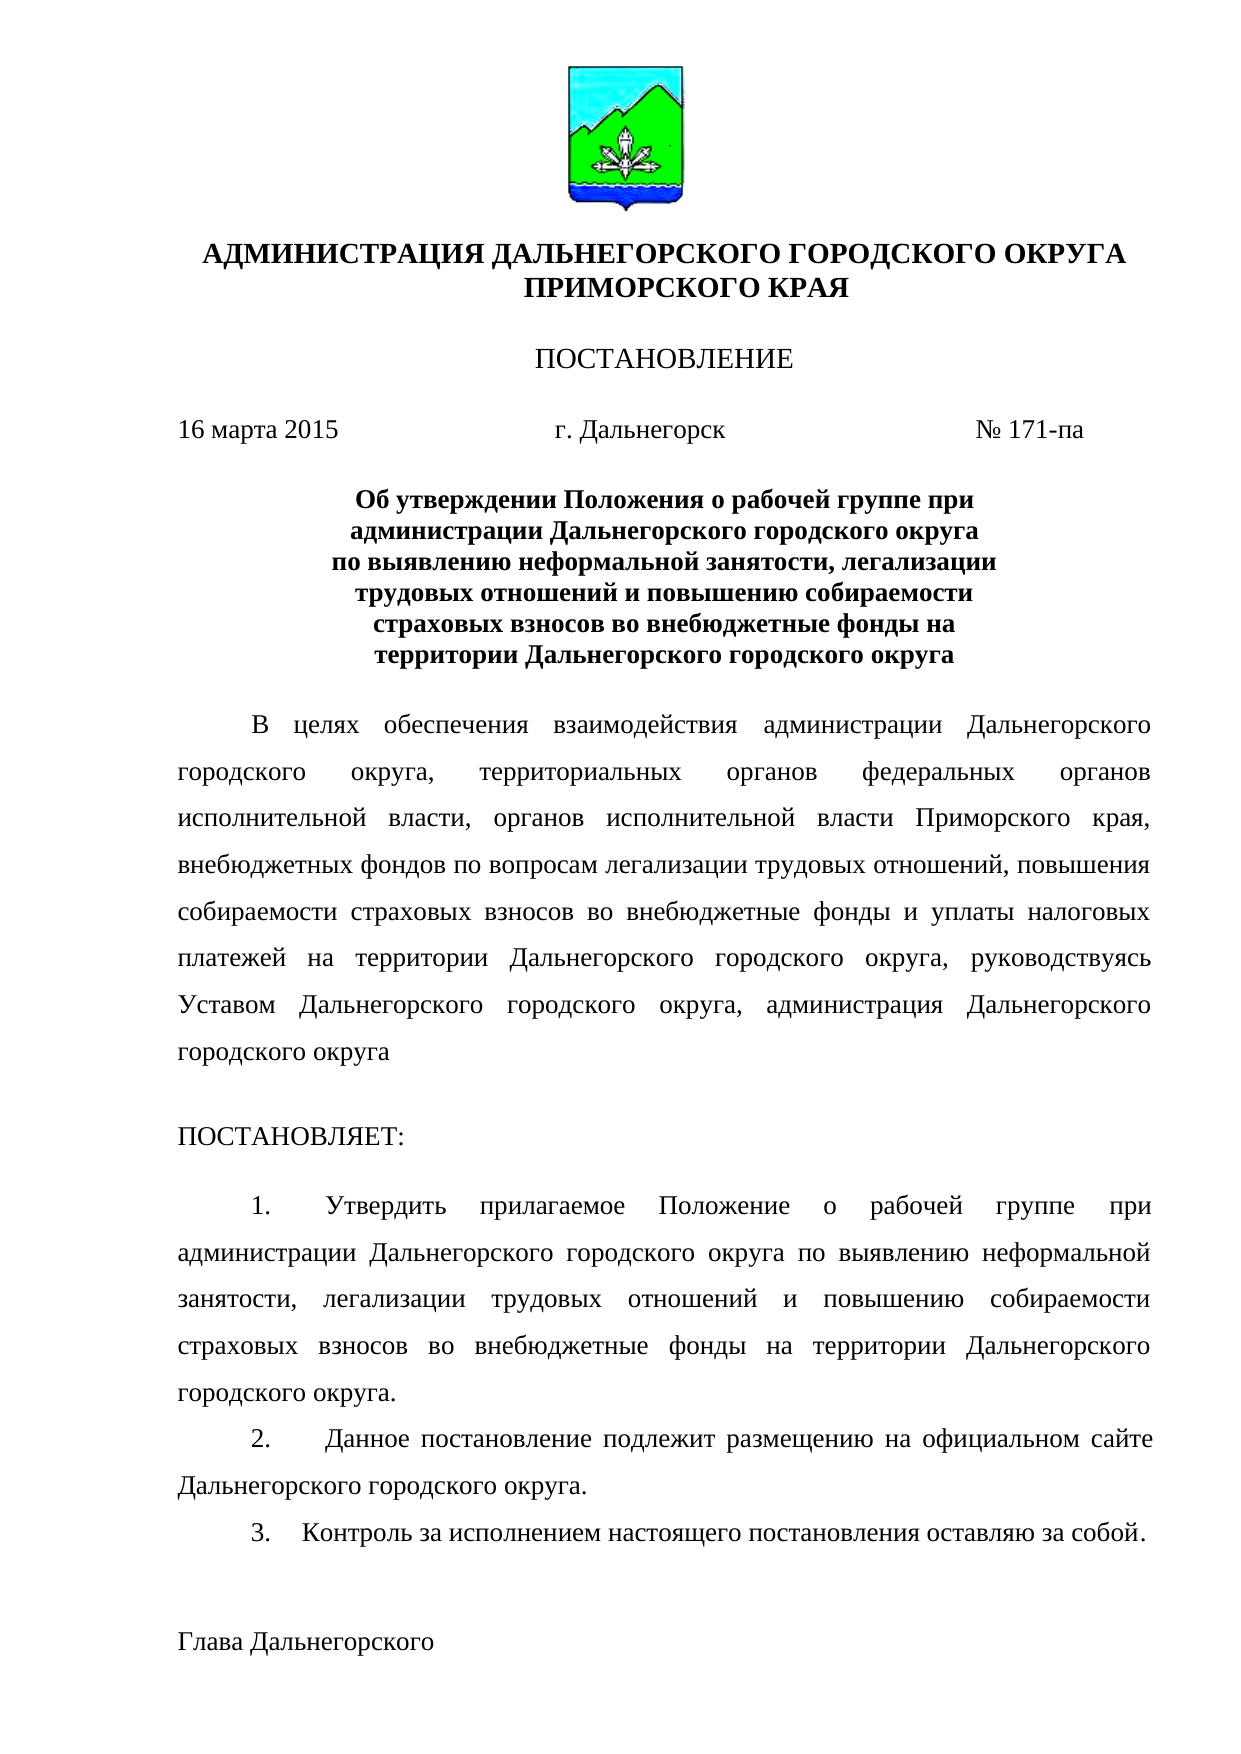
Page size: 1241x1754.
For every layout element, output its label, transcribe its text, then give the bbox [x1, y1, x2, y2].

text Об утверждении Положения о рабочей группе при [177, 483, 1152, 514]
text ПРИМОРСКОГО КРАЯ [177, 270, 1152, 303]
text Глава Дальнегорского [177, 1625, 1152, 1656]
text страховых взносов во внебюджетные фонды на [177, 607, 1152, 639]
list Утвердить прилагаемое Положение о рабочей группе при администрации Дальнегорского городского округа по выявлению неформальной занятости, легализации трудовых отношений и повышению собираемости страховых взносов во внебюджетные фонды на территории Дальнегорского городского округа. [177, 1189, 1152, 1407]
text по выявлению неформальной занятости, легализации [177, 545, 1152, 576]
text ПОСТАНОВЛЯЕТ: [177, 1120, 1152, 1151]
text трудовых отношений и повышению собираемости [177, 576, 1152, 607]
text ПОСТАНОВЛЕНИЕ [177, 342, 1152, 375]
text В целях обеспечения взаимодействия администрации Дальнегорского городского округа, территориальных органов федеральных органов исполнительной власти, органов исполнительной власти Приморского края, внебюджетных фондов по вопросам легализации трудовых отношений, повышения собираемости страховых взносов во внебюджетные фонды и уплаты налоговых платежей на территории Дальнегорского городского округа, руководствуясь Уставом Дальнегорского городского округа, администрация Дальнегорского городского округа [177, 708, 1152, 1066]
text территории Дальнегорского городского округа [177, 639, 1152, 670]
list Данное постановление подлежит размещению на официальном сайте Дальнегорского городского округа. [177, 1423, 1154, 1500]
text АДМИНИСТРАЦИЯ ДАЛЬНЕГОРСКОГО ГОРОДСКОГО ОКРУГА [177, 236, 1152, 270]
text администрации Дальнегорского городского округа [177, 514, 1152, 545]
list Контроль за исполнением настоящего постановления оставляю за собой. [251, 1516, 1152, 1547]
text 16 марта 2015 г. Дальнегорск № 171-па [177, 413, 1152, 444]
